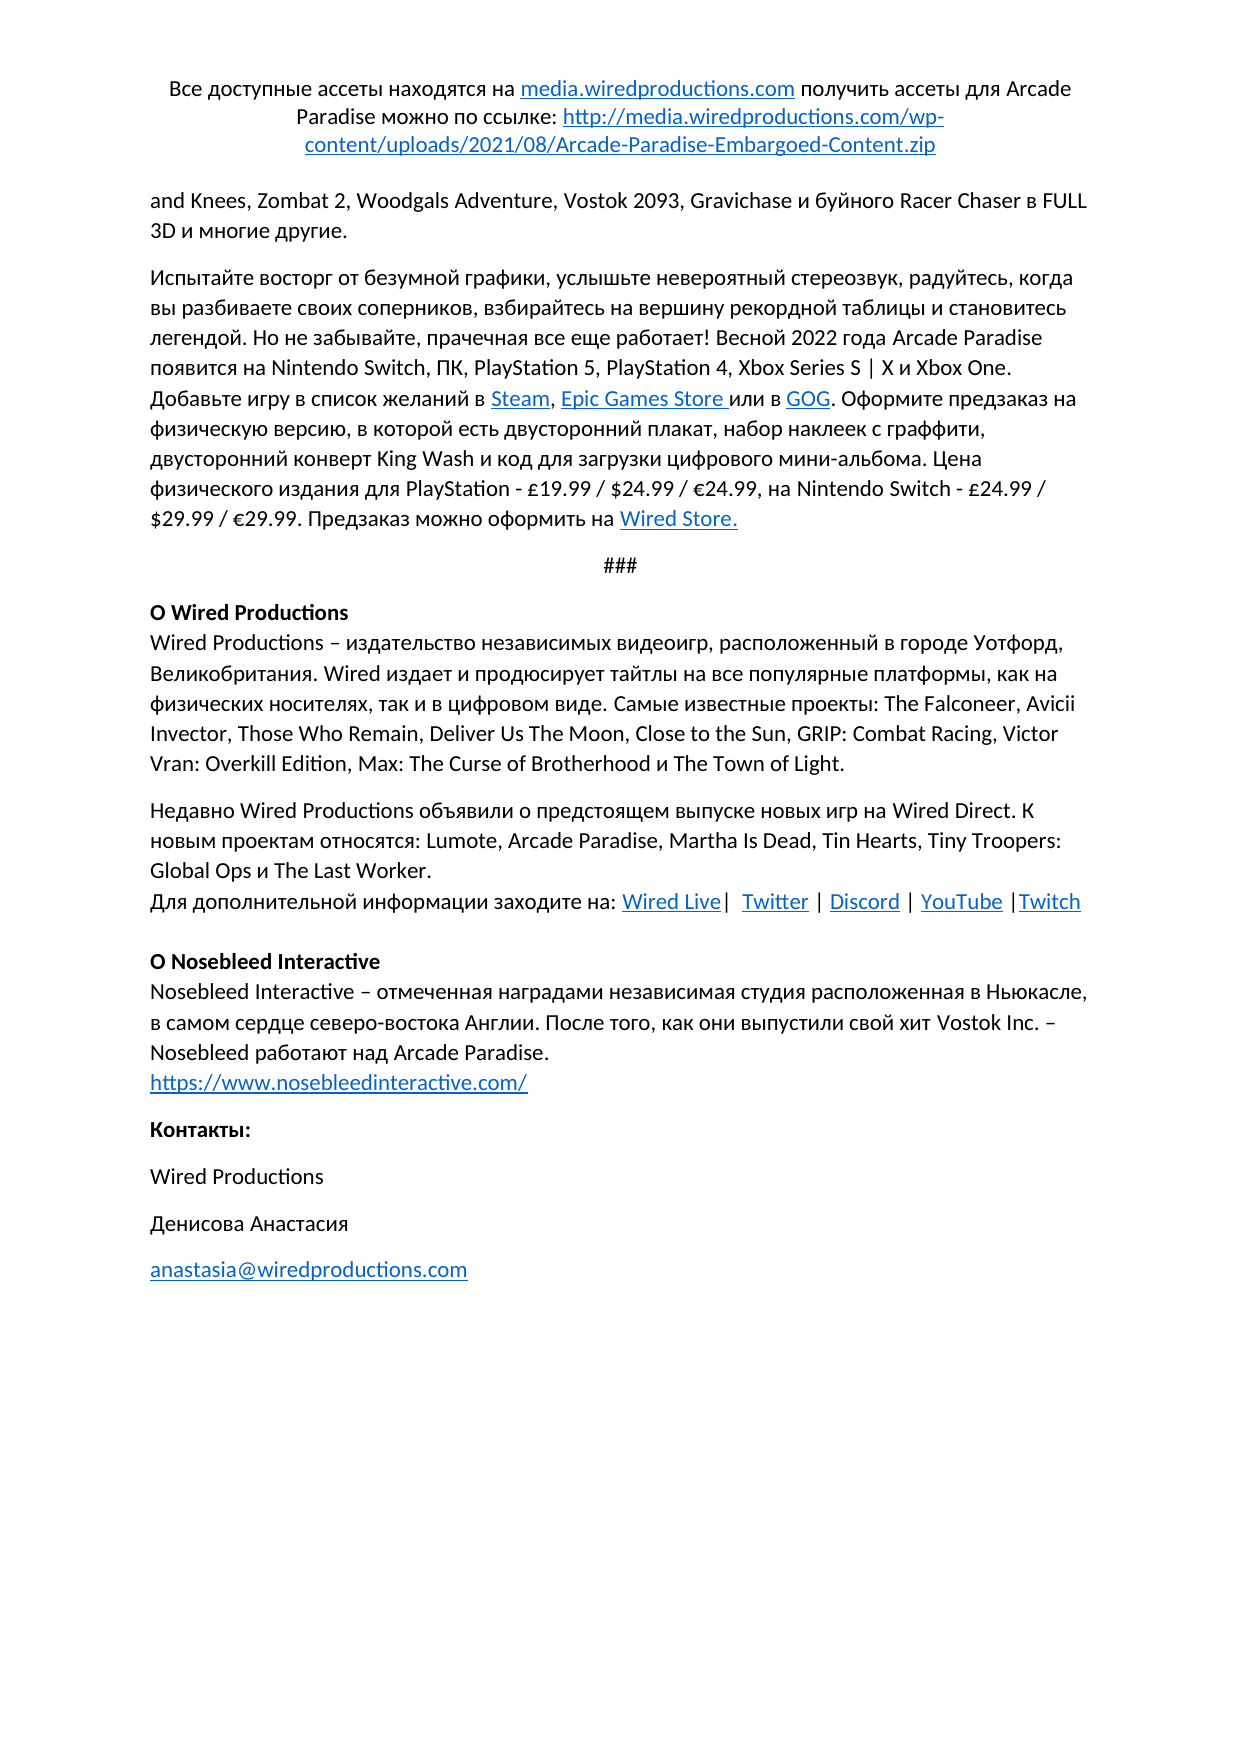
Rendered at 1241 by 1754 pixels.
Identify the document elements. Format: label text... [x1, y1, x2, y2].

text anastasia@wiredproductions.com [150, 1256, 1090, 1284]
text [150, 186, 1090, 244]
text Недавно Wired Productions объявили о предстоящем выпуске новых игр на Wired Direct. К новым проектам относятся: Lumote, Arcade Paradise, Martha Is Dead, Tin Hearts, Tiny Troopers: Global Ops и The Last Worker. Для дополнительной информации заходите на: Wired Live| Twitter | Discord | YouTube |Twitch [150, 796, 1090, 915]
text Денисова Анастасия [150, 1209, 1090, 1237]
text О Wired Productions [150, 598, 1090, 626]
text О Nosebleed Interactive [150, 947, 1090, 975]
text Wired Productions – издательство независимых видеоигр, расположенный в городе Уотфорд, Великобритания. Wired издает и продюсирует тайтлы на все популярные платформы, как на физических носителях, так и в цифровом виде. Самые известные проекты: The Falconeer, Avicii Invector, Those Who Remain, Deliver Us The Moon, Close to the Sun, GRIP: Combat Racing, Victor Vran: Overkill Edition, Max: The Curse of Brotherhood и The Town of Light. [150, 628, 1090, 777]
text Контакты: [150, 1115, 1090, 1143]
text Wired Productions [150, 1162, 1090, 1190]
text ### [150, 551, 1090, 579]
text Nosebleed Interactive – отмеченная наградами независимая студия расположенная в Ньюкасле, в самом сердце северо-востока Англии. После того, как они выпустили свой хит Vostok Inc. – Nosebleed работают над Arcade Paradise. https://www.nosebleedinteractive.com/ [150, 977, 1090, 1096]
text Испытайте восторг от безумной графики, услышьте невероятный стереозвук, радуйтесь, когда вы разбиваете своих соперников, взбирайтесь на вершину рекордной таблицы и становитесь легендой. Но не забывайте, прачечная все еще работает! Весной 2022 года Arcade Paradise появится на Nintendo Switch, ПК, PlayStation 5, PlayStation 4, Xbox Series S | X и Xbox One. Добавьте игру в список желаний в Steam, Epic Games Store или в GOG. Оформите предзаказ на физическую версию, в которой есть двусторонний плакат, набор наклеек с граффити, двусторонний конверт King Wash и код для загрузки цифрового мини-альбома. Цена физического издания для PlayStation - £19.99 / $24.99 / €24.99, на Nintendo Switch - £24.99 / $29.99 / €29.99. Предзаказ можно оформить на Wired Store. [150, 263, 1090, 533]
